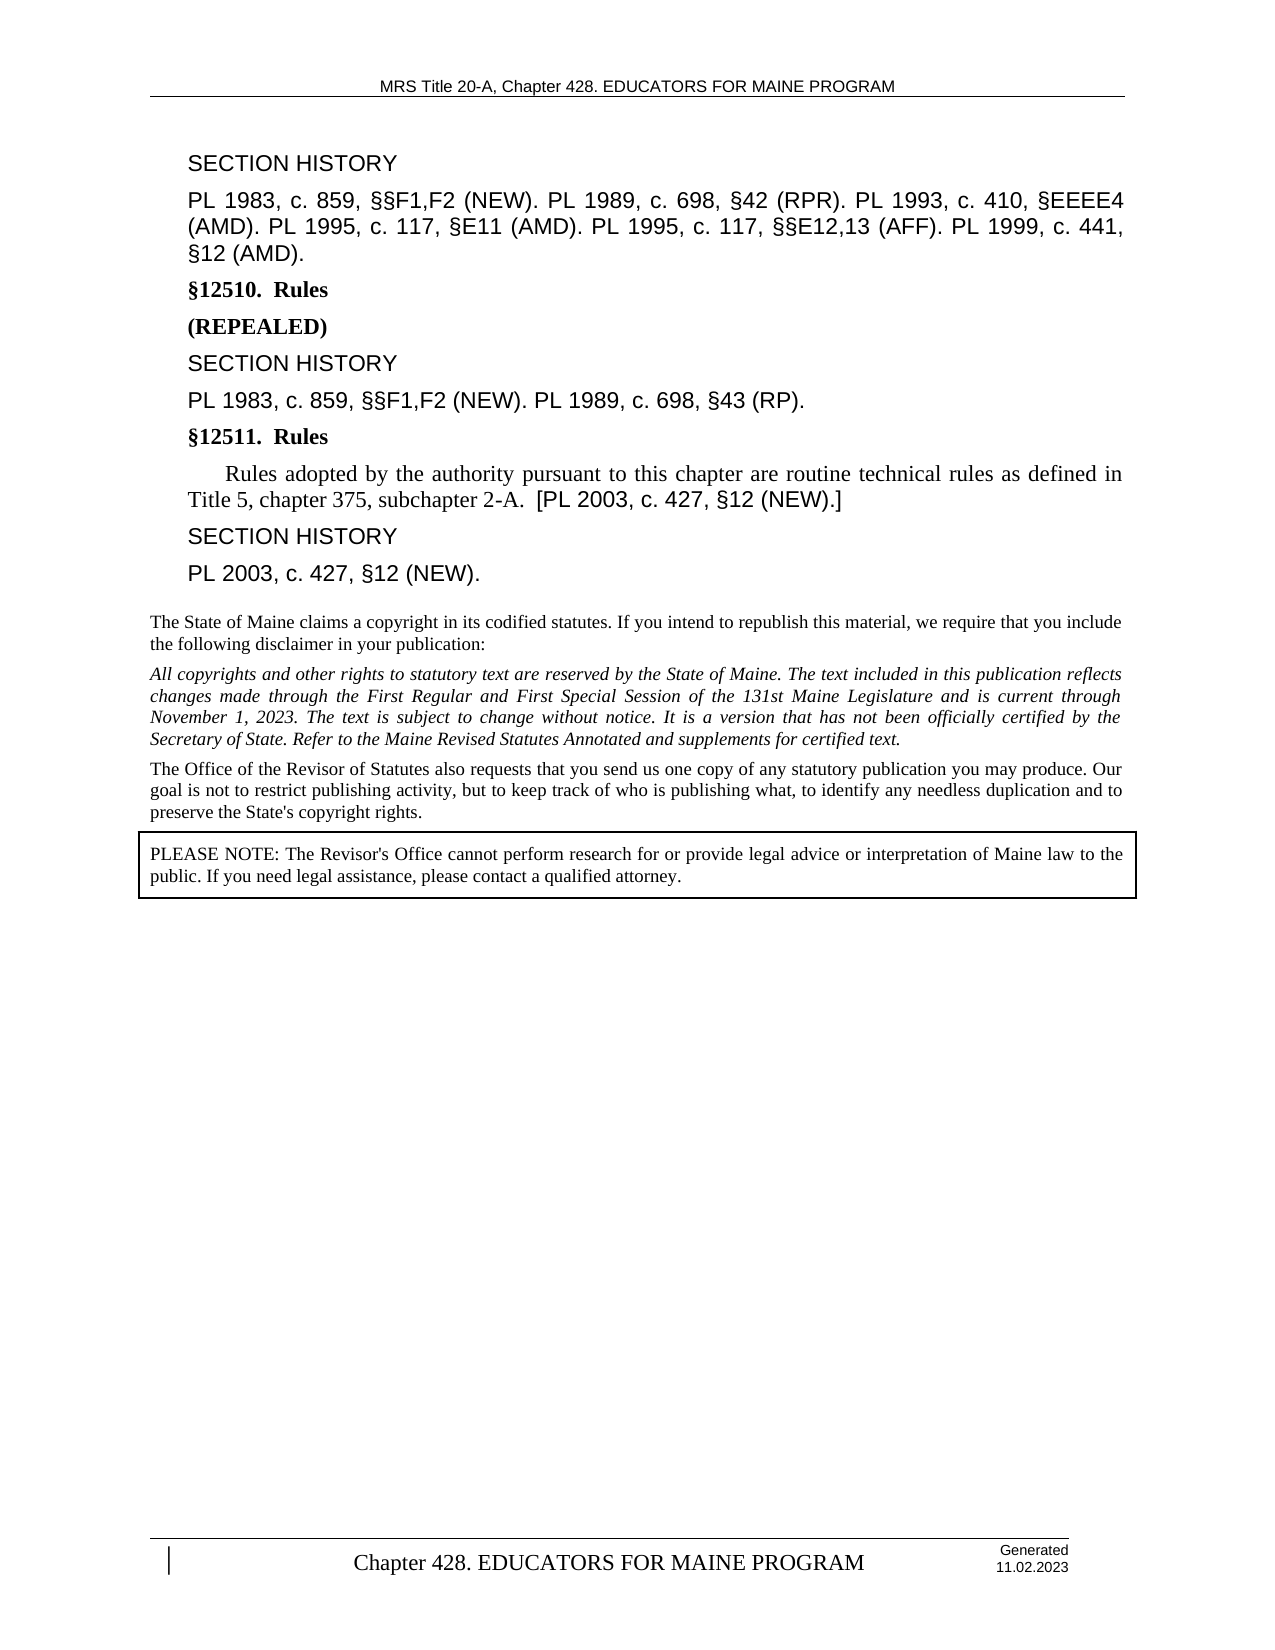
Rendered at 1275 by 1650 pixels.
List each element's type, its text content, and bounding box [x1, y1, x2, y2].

text PL 1983, c. 859, §§F1,F2 (NEW). PL 1989, c. 698, §43 (RP). [187, 387, 1125, 413]
text §12510. Rules [187, 276, 1125, 303]
text Rules adopted by the authority pursuant to this chapter are routine technical rules as defined in Title 5, chapter 375, subchapter 2‑A. [PL 2003, c. 427, §12 (NEW).] [187, 460, 1125, 513]
text SECTION HISTORY [187, 150, 1125, 176]
text The State of Maine claims a copyright in its codified statutes. If you intend to republish this material, we require that you include the following disclaimer in your publication: [150, 611, 1125, 654]
text SECTION HISTORY [187, 523, 1125, 550]
text The Office of the Revisor of Statutes also requests that you send us one copy of any statutory publication you may produce. Our goal is not to restrict publishing activity, but to keep track of who is publishing what, to identify any needless duplication and to preserve the State's copyright rights. [150, 757, 1125, 822]
text SECTION HISTORY [187, 350, 1125, 376]
text PL 2003, c. 427, §12 (NEW). [187, 560, 1125, 586]
text §12511. Rules [187, 423, 1125, 450]
text PL 1983, c. 859, §§F1,F2 (NEW). PL 1989, c. 698, §42 (RPR). PL 1993, c. 410, §EEEE4 (AMD). PL 1995, c. 117, §E11 (AMD). PL 1995, c. 117, §§E12,13 (AFF). PL 1999, c. 441, §12 (AMD). [187, 187, 1125, 266]
text (REPEALED) [187, 313, 1125, 339]
text All copyrights and other rights to statutory text are reserved by the State of Maine. The text included in this publication reflects changes made through the First Regular and First Special Session of the 131st Maine Legislature and is current through November 1, 2023 . The text is subject to change without notice. It is a version that has not been officially certified by the Secretary of State. Refer to the Maine Revised Statutes Annotated and supplements for certified text. [150, 663, 1125, 749]
text PLEASE NOTE: The Revisor's Office cannot perform research for or provide legal advice or interpretation of Maine law to the public. If you need legal assistance, please contact a qualified attorney. [140, 833, 1135, 897]
